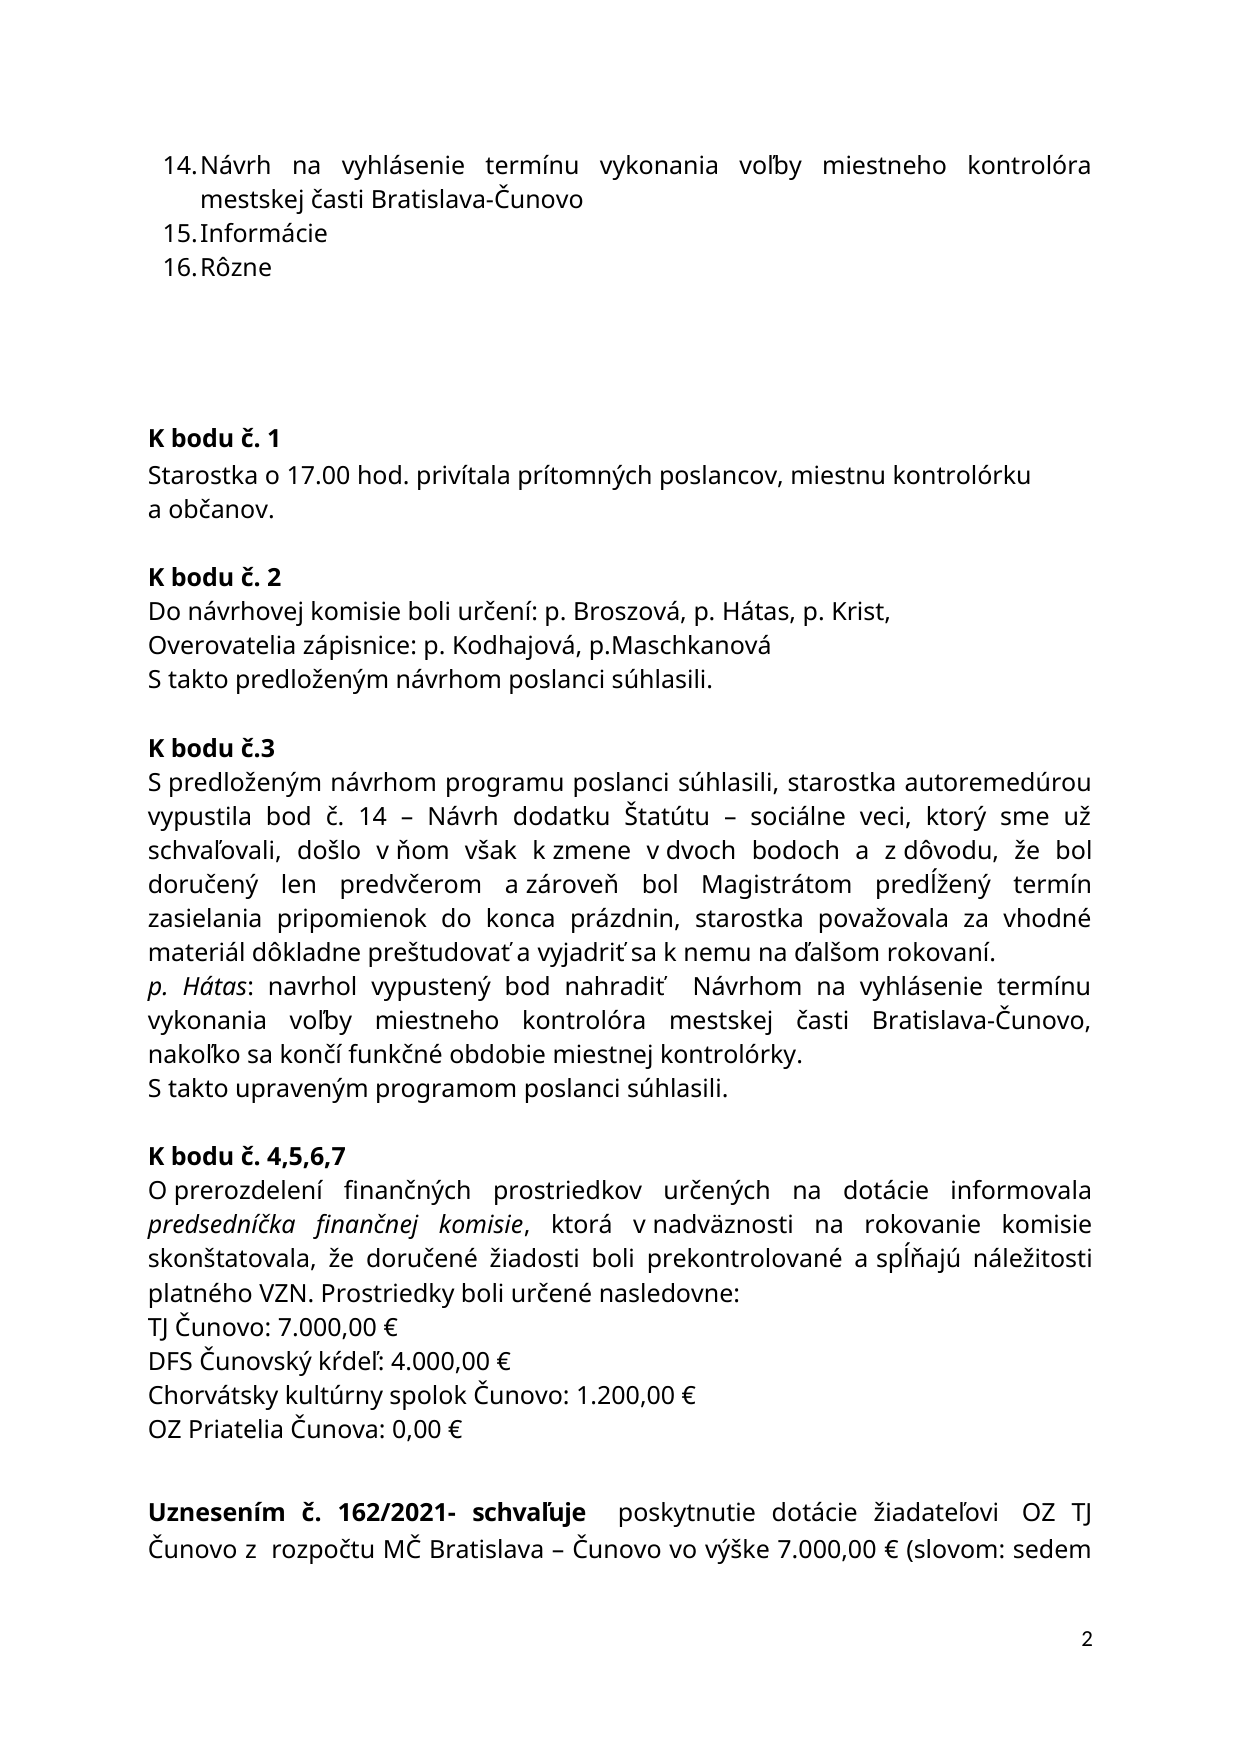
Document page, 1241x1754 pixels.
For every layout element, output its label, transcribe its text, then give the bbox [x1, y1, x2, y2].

text O prerozdelení finančných prostriedkov určených na dotácie informovala predsedníčka finančnej komisie, ktorá v nadväznosti na rokovanie komisie skonštatovala, že doručené žiadosti boli prekontrolované a spĺňajú náležitosti platného VZN. Prostriedky boli určené nasledovne: [148, 1173, 1093, 1309]
text OZ Priatelia Čunova: 0,00 € [148, 1411, 1093, 1446]
text S takto predloženým návrhom poslanci súhlasili. [148, 662, 1093, 696]
text Chorvátsky kultúrny spolok Čunovo: 1.200,00 € [148, 1377, 1093, 1411]
text K bodu č. 1 [148, 421, 1093, 455]
text Do návrhovej komisie boli určení: p. Broszová, p. Hátas, p. Krist, [148, 594, 1093, 628]
text Starostka o 17.00 hod. privítala prítomných poslancov, miestnu kontrolórku a občanov. [148, 458, 1093, 526]
text Overovatelia zápisnice: p. Kodhajová, p.Maschkanová [148, 628, 1093, 662]
list Návrh na vyhlásenie termínu vykonania voľby miestneho kontrolóra mestskej časti Bratislava-Čunovo [162, 148, 1093, 216]
text p. Hátas: navrhol vypustený bod nahradiť Návrhom na vyhlásenie termínu vykonania voľby miestneho kontrolóra mestskej časti Bratislava-Čunovo, nakoľko sa končí funkčné obdobie miestnej kontrolórky. [148, 969, 1093, 1071]
text S takto upraveným programom poslanci súhlasili. [148, 1071, 1093, 1105]
text S predloženým návrhom programu poslanci súhlasili, starostka autoremedúrou vypustila bod č. 14 – Návrh dodatku Štatútu – sociálne veci, ktorý sme už schvaľovali, došlo v ňom však k zmene v dvoch bodoch a z dôvodu, že bol doručený len predvčerom a zároveň bol Magistrátom predĺžený termín zasielania pripomienok do konca prázdnin, starostka považovala za vhodné materiál dôkladne preštudovať a vyjadriť sa k nemu na ďalšom rokovaní. [148, 764, 1093, 969]
list Rôzne [162, 250, 1093, 284]
text K bodu č.3 [148, 730, 1093, 764]
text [148, 1495, 1093, 1566]
text K bodu č. 4,5,6,7 [148, 1139, 1093, 1173]
text K bodu č. 2 [148, 560, 1093, 594]
list Informácie [162, 216, 1093, 250]
text DFS Čunovský kŕdeľ: 4.000,00 € [148, 1343, 1093, 1377]
text TJ Čunovo: 7.000,00 € [148, 1309, 1093, 1343]
